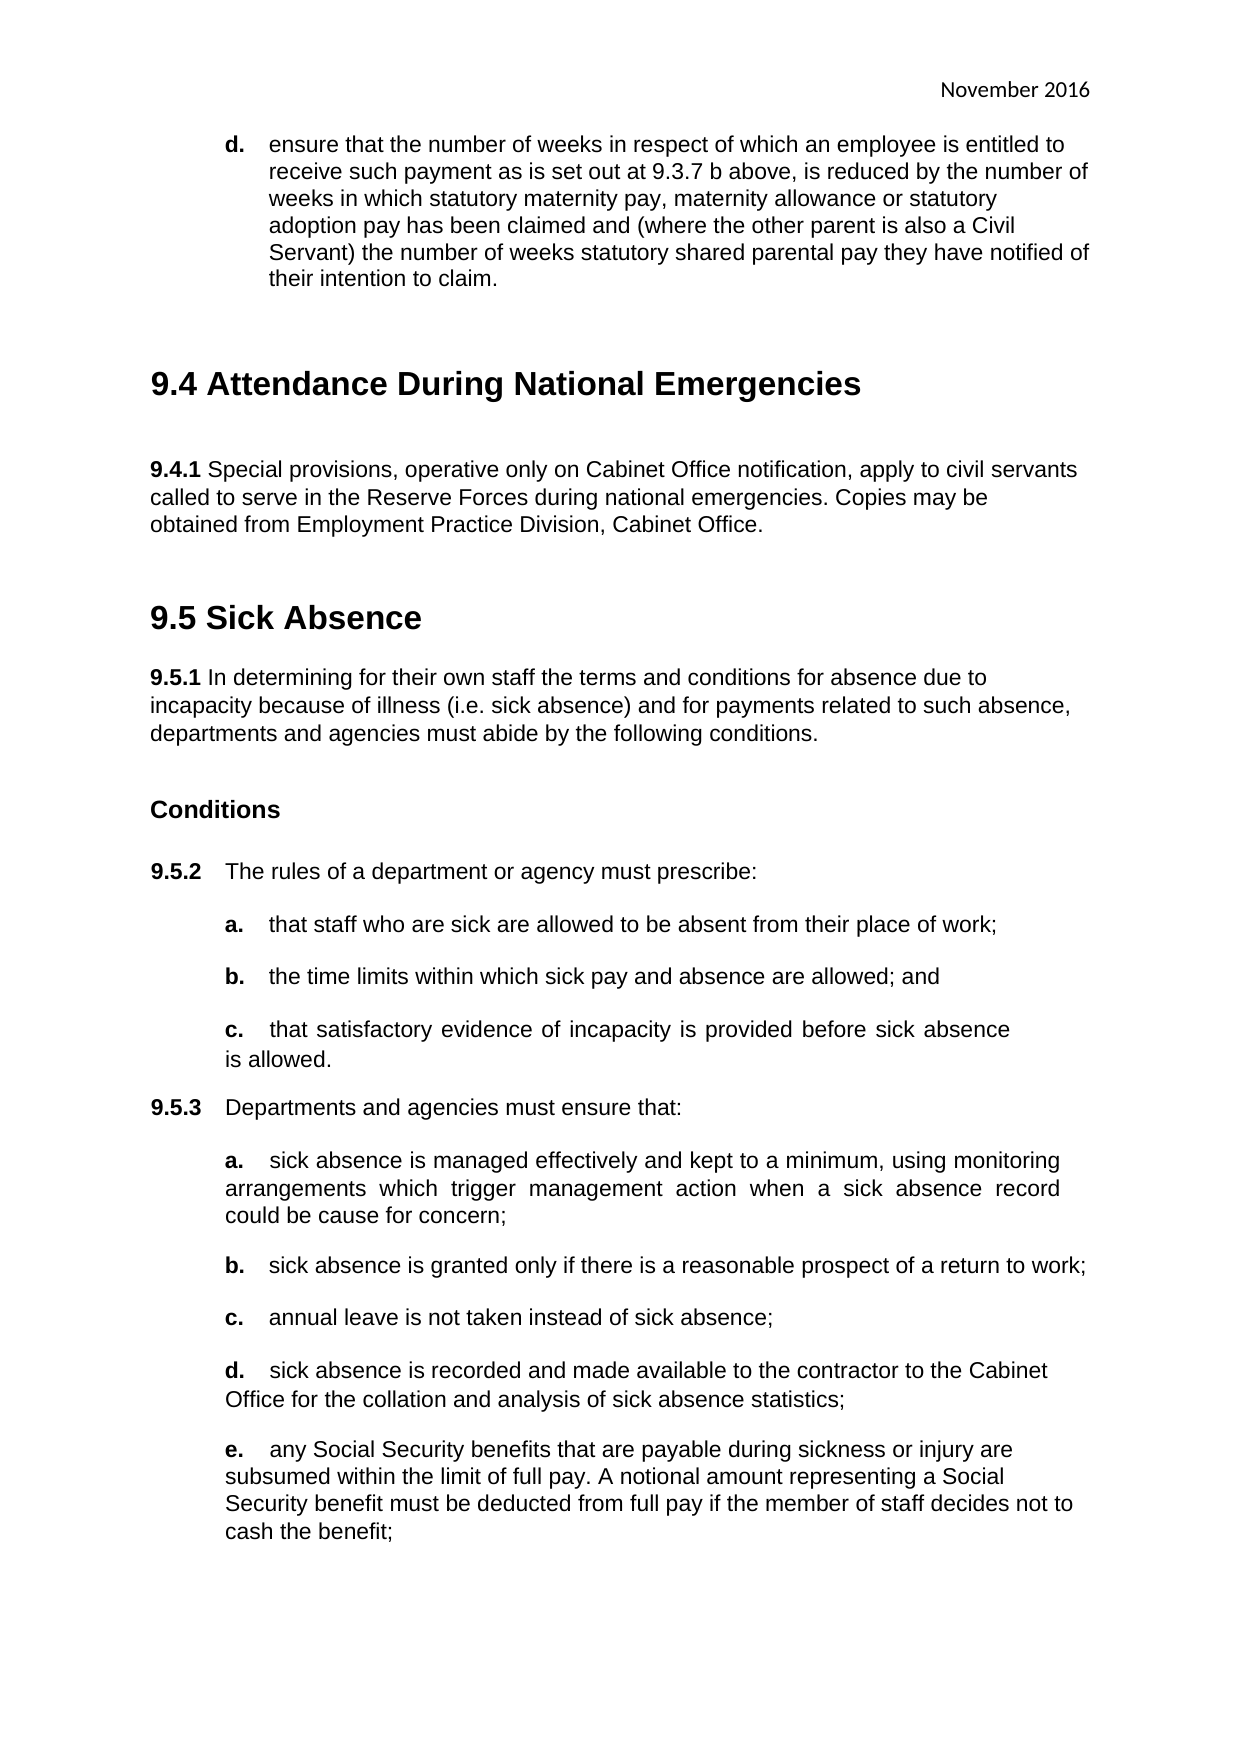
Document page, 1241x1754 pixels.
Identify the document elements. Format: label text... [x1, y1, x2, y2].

list that staff who are sick are allowed to be absent from their place of work; [224, 911, 1090, 937]
list Attendance During National Emergencies [151, 364, 1090, 402]
list The rules of a department or agency must prescribe: [151, 858, 1090, 884]
list that satisfactory evidence of incapacity is provided before sick absence is allowed. [224, 1016, 1011, 1072]
list Departments and agencies must ensure that: [151, 1094, 1090, 1121]
list sick absence is managed effectively and kept to a minimum, using monitoring arrangements which trigger management action when a sick absence record could be cause for concern; [224, 1147, 1061, 1229]
list annual leave is not taken instead of sick absence; [224, 1304, 1090, 1331]
list sick absence is granted only if there is a reasonable prospect of a return to work; [224, 1252, 1090, 1278]
list ensure that the number of weeks in respect of which an employee is entitled to receive such payment as is set out at 9.3.7 b above, is reduced by the number of weeks in which statutory maternity pay, maternity allowance or statutory adoption pay has been claimed and (where the other parent is also a Civil Servant) the number of weeks statutory shared parental pay they have notified of their intention to claim. [224, 131, 1090, 292]
list any Social Security benefits that are payable during sickness or injury are subsumed within the limit of full pay. A notional amount representing a Social Security benefit must be deducted from full pay if the member of staff decides not to cash the benefit; [224, 1436, 1073, 1544]
text 9.5 Sick Absence [150, 598, 1090, 636]
text Conditions [150, 795, 1090, 824]
text 9.4.1 Special provisions, operative only on Cabinet Office notification, apply to civil servants called to serve in the Reserve Forces during national emergencies. Copies may be obtained from Employment Practice Division, Cabinet Office. [150, 456, 1082, 538]
list the time limits within which sick pay and absence are allowed; and [224, 963, 1090, 990]
list sick absence is recorded and made available to the contractor to the Cabinet Office for the collation and analysis of sick absence statistics; [224, 1357, 1048, 1413]
text 9.5.1 In determining for their own staff the terms and conditions for absence due to incapacity because of illness (i.e. sick absence) and for payments related to such absence, departments and agencies must abide by the following conditions. [150, 664, 1071, 746]
